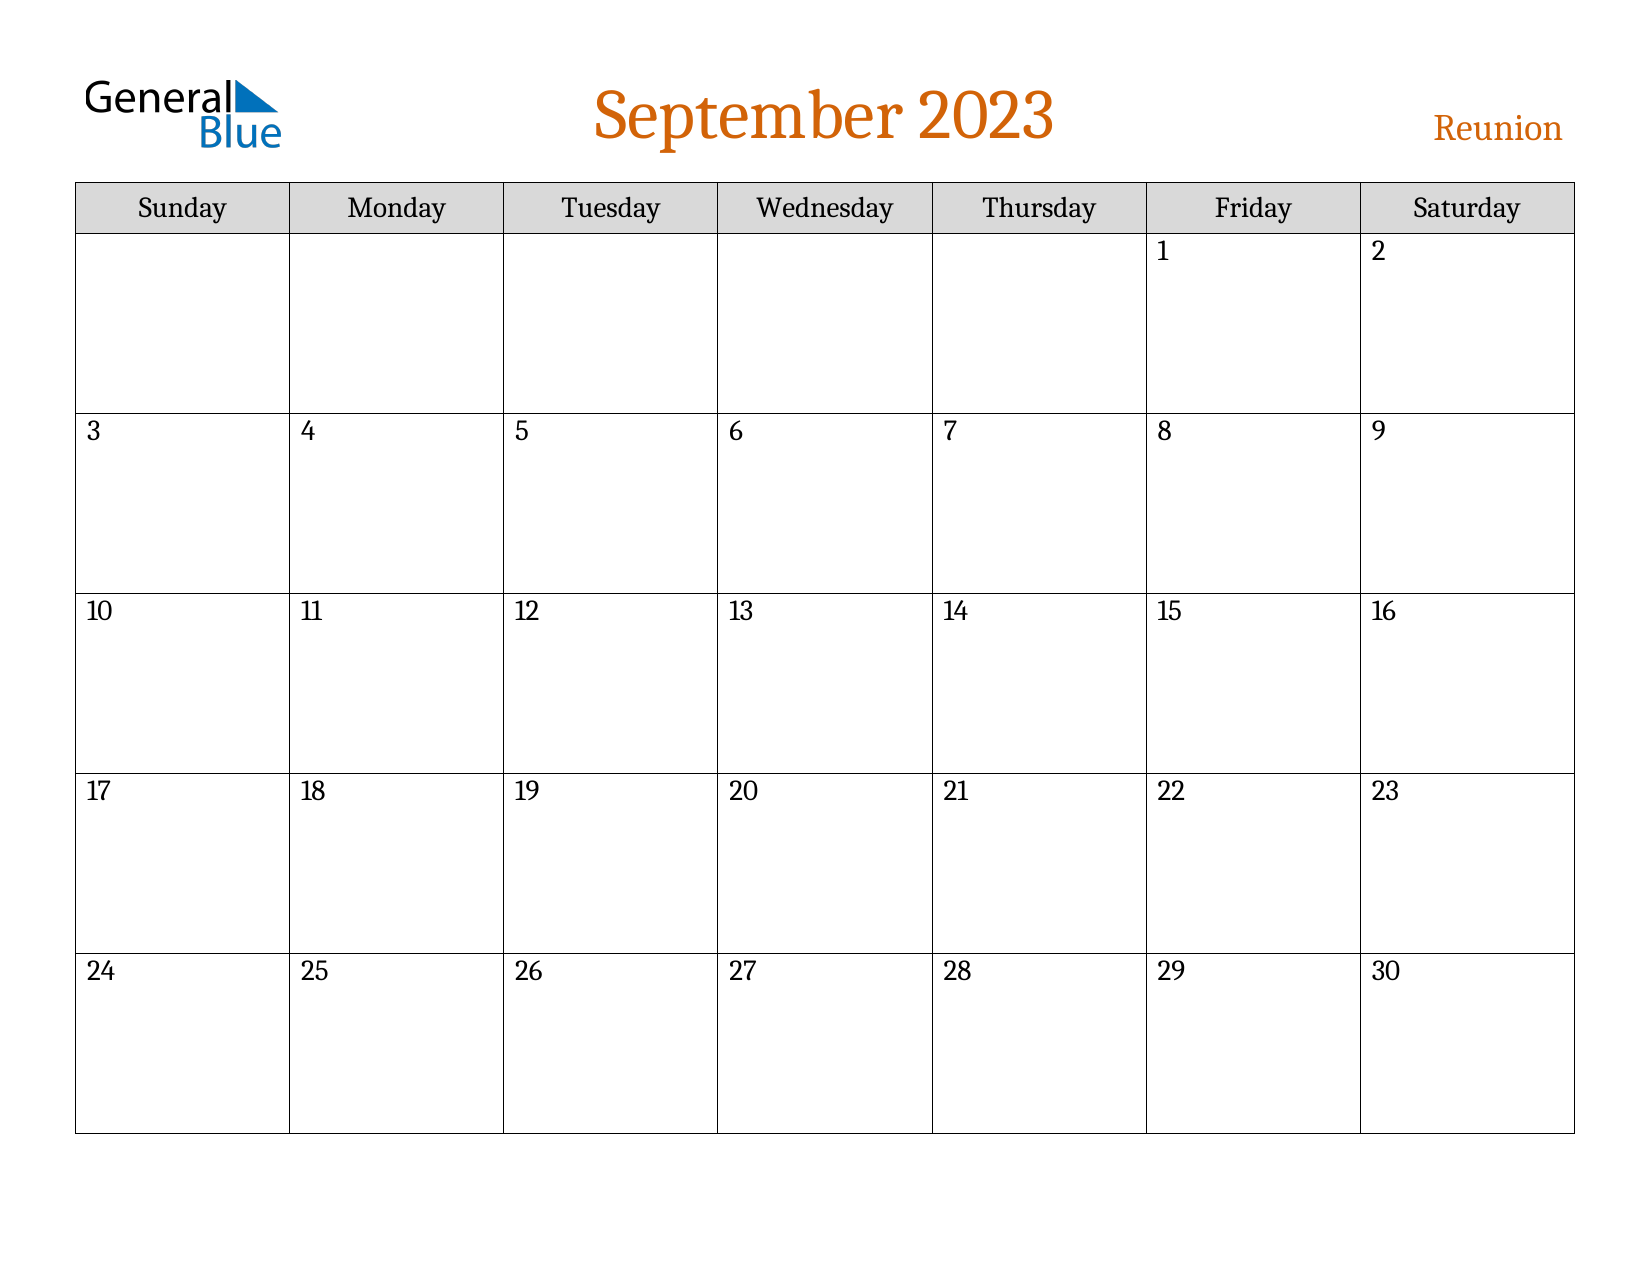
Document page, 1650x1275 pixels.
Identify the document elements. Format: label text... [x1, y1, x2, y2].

table_cell [504, 630, 717, 773]
table_cell [1147, 630, 1360, 773]
table_header [76, 75, 503, 182]
table_cell 15 [1147, 594, 1360, 630]
table_cell Sunday [76, 183, 289, 233]
table_cell [1147, 810, 1360, 953]
table_cell [290, 630, 503, 773]
table_cell [718, 990, 932, 1133]
table_cell 28 [933, 954, 1146, 990]
table_cell 5 [504, 414, 717, 450]
table_cell 8 [1147, 414, 1360, 450]
table_cell Tuesday [504, 183, 717, 233]
table_cell [76, 450, 289, 593]
table_cell 11 [290, 594, 503, 630]
table_cell [76, 630, 289, 773]
table_cell 27 [718, 954, 932, 990]
table_cell [290, 450, 503, 593]
table_cell 25 [290, 954, 503, 990]
table_cell [290, 270, 503, 413]
table_cell [290, 990, 503, 1133]
table_cell [1361, 270, 1574, 413]
table_cell [933, 234, 1146, 270]
table_cell [1147, 270, 1360, 413]
table_cell [504, 234, 717, 270]
table_cell 26 [504, 954, 717, 990]
table_cell [718, 810, 932, 953]
table_cell Friday [1147, 183, 1360, 233]
table_cell [933, 270, 1146, 413]
table_cell [76, 810, 289, 953]
table_cell 18 [290, 774, 503, 810]
table_cell 20 [718, 774, 932, 810]
table_cell 9 [1361, 414, 1574, 450]
table_cell [718, 270, 932, 413]
table_cell 23 [1361, 774, 1574, 810]
table_cell [1361, 810, 1574, 953]
table_cell [504, 990, 717, 1133]
table_header Reunion [1146, 75, 1574, 182]
table_cell [933, 450, 1146, 593]
table_cell [933, 630, 1146, 773]
table_cell 29 [1147, 954, 1360, 990]
table_cell 13 [718, 594, 932, 630]
table_cell [933, 990, 1146, 1133]
table_cell 6 [718, 414, 932, 450]
table_cell [76, 270, 289, 413]
table_cell 16 [1361, 594, 1574, 630]
table_cell [76, 234, 289, 270]
table_cell [1361, 630, 1574, 773]
table_cell [1147, 990, 1360, 1133]
table_cell [718, 630, 932, 773]
table_cell [76, 990, 289, 1133]
picture [86, 80, 281, 148]
table_cell 12 [504, 594, 717, 630]
table_cell Wednesday [718, 183, 932, 233]
table_header September 2023 [504, 75, 1146, 182]
table_cell 17 [76, 774, 289, 810]
table_cell Saturday [1361, 183, 1574, 233]
table_cell [504, 450, 717, 593]
table_cell 30 [1361, 954, 1574, 990]
table_cell 7 [933, 414, 1146, 450]
table_cell [290, 234, 503, 270]
table_cell [504, 270, 717, 413]
table_cell 2 [1361, 234, 1574, 270]
table_cell 24 [76, 954, 289, 990]
table_cell [1361, 450, 1574, 593]
table_cell [718, 450, 932, 593]
table_cell 1 [1147, 234, 1360, 270]
table_cell 4 [290, 414, 503, 450]
table_cell [933, 810, 1146, 953]
table_cell 3 [76, 414, 289, 450]
table_cell Monday [290, 183, 503, 233]
table_cell 10 [76, 594, 289, 630]
table_cell 14 [933, 594, 1146, 630]
table_cell [504, 810, 717, 953]
table_cell [1147, 450, 1360, 593]
table_cell 22 [1147, 774, 1360, 810]
table_cell [290, 810, 503, 953]
table_cell [1361, 990, 1574, 1133]
table_cell Thursday [933, 183, 1146, 233]
table_cell 19 [504, 774, 717, 810]
table_cell 21 [933, 774, 1146, 810]
table_cell [718, 234, 932, 270]
